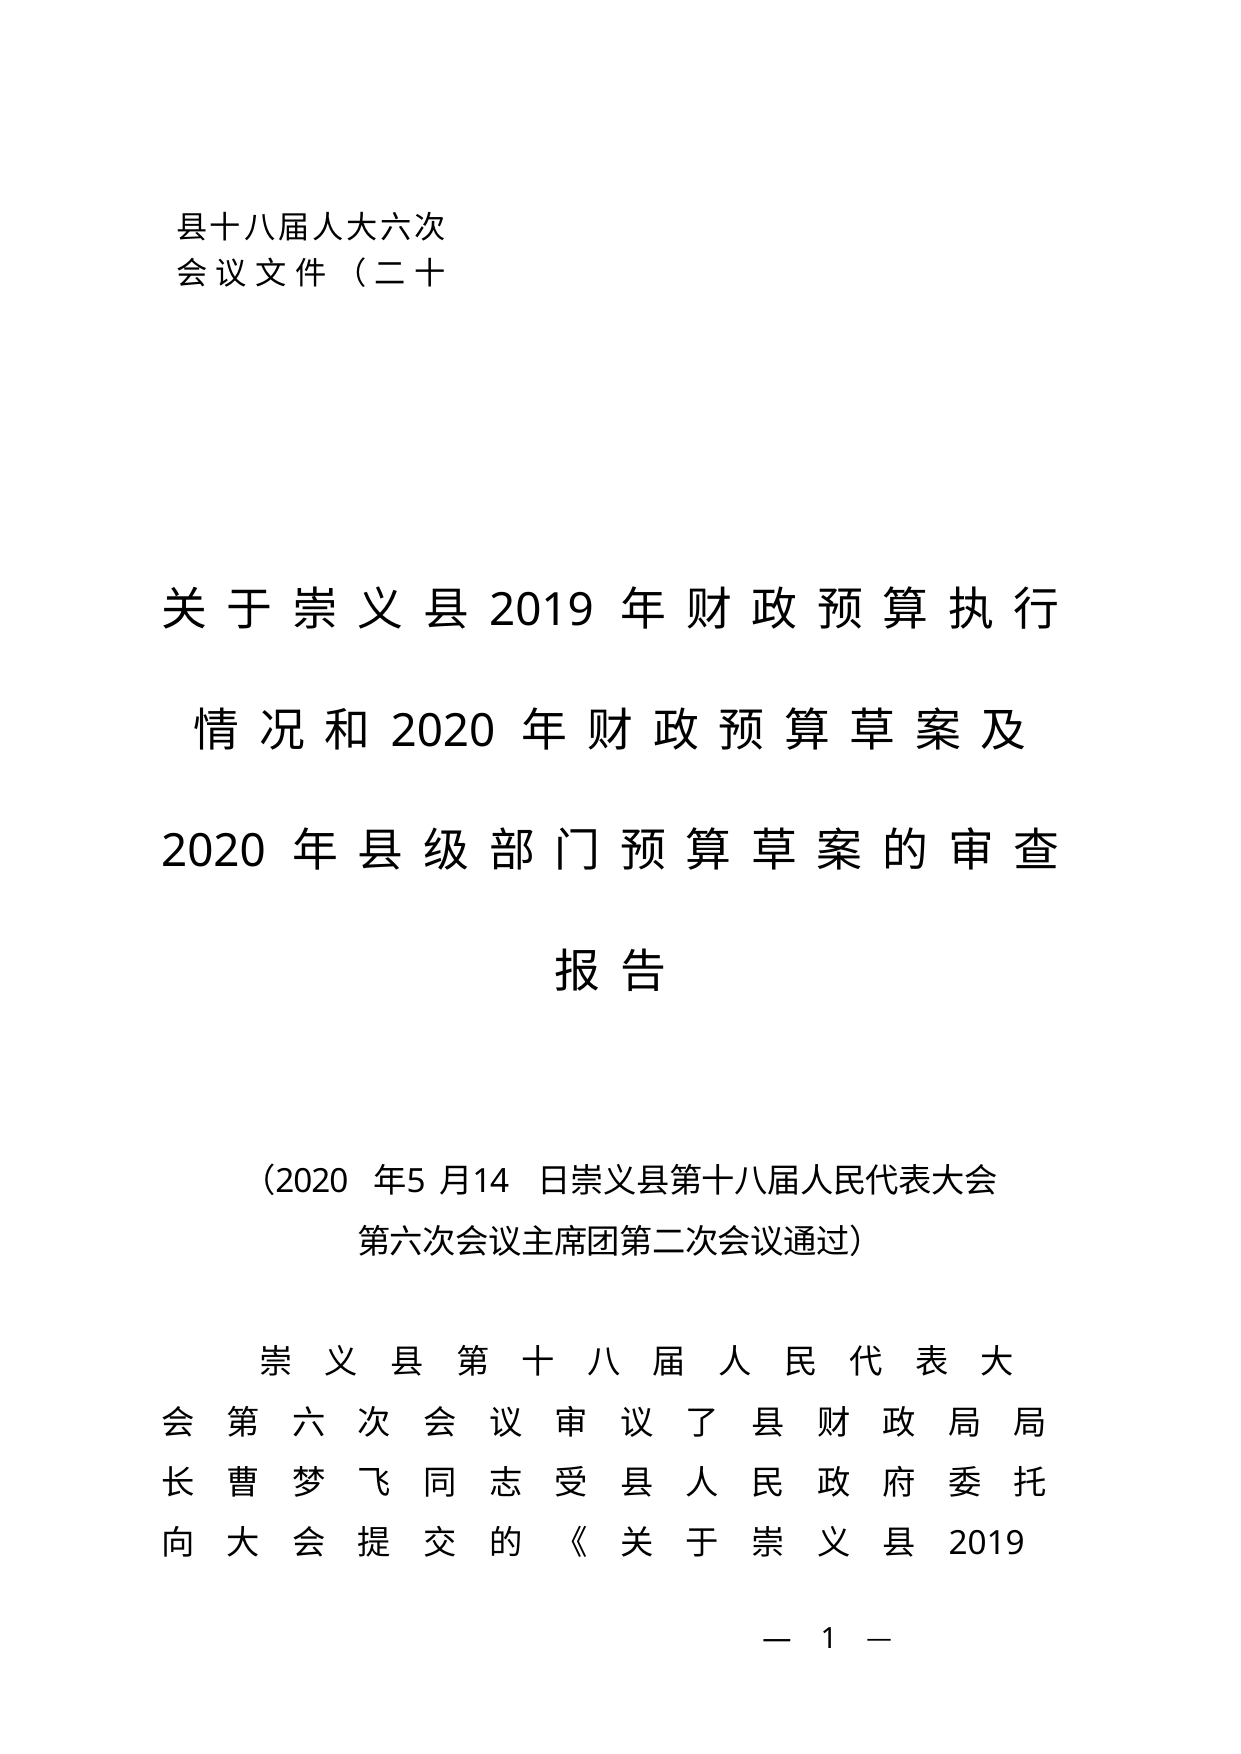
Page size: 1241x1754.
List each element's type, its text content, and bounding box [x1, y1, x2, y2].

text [161, 1329, 1079, 1571]
text 关于崇义县2019年财政预算执行情况和2020年财政预算草案及2020年县级部门预算草案的审查报告 [161, 545, 1079, 1028]
text 第六次会议主席团第二次会议通过） [161, 1209, 1079, 1269]
text （2020年5月14日崇义县第十八届人民代表大会 [161, 1148, 1079, 1209]
